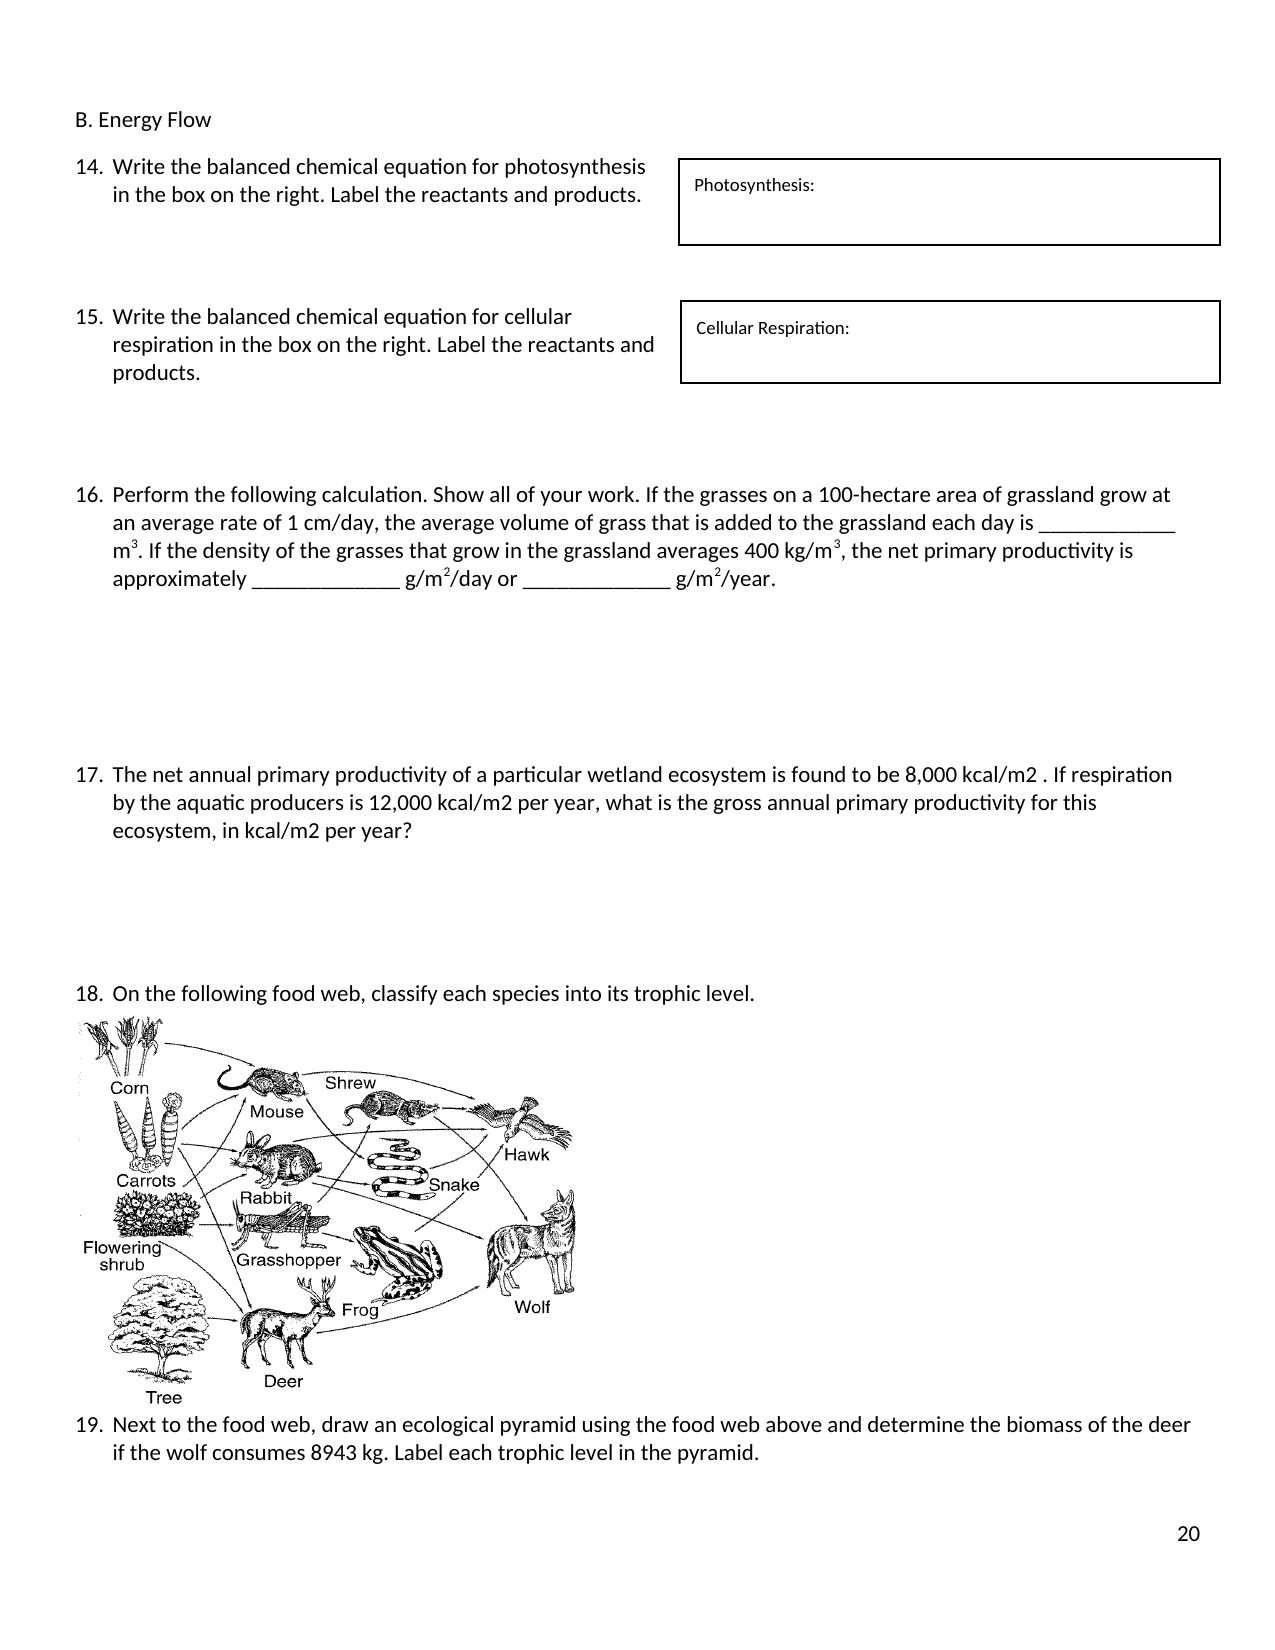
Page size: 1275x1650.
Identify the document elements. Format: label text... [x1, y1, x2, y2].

list The net annual primary productivity of a particular wetland ecosystem is found to be 8,000 kcal/m2 . If respiration by the aquatic producers is 12,000 kcal/m2 per year, what is the gross annual primary productivity for this ecosystem, in kcal/m2 per year? [75, 760, 1200, 844]
list Perform the following calculation. Show all of your work. If the grasses on a 100-hectare area of grassland grow at an average rate of 1 cm/day, the average volume of grass that is added to the grassland each day is ____________ m3. If the density of the grasses that grow in the grassland averages 400 kg/m3, the net primary productivity is approximately _____________ g/m2/day or _____________ g/m2/year. [75, 480, 1200, 592]
list Next to the food web, draw an ecological pyramid using the food web above and determine the biomass of the deer if the wolf consumes 8943 kg. Label each trophic level in the pyramid. [75, 1410, 1200, 1466]
list On the following food web, classify each species into its trophic level. [75, 979, 1200, 1007]
text B. Energy Flow [75, 106, 1200, 133]
list Write the balanced chemical equation for photosynthesis in the box on the right. Label the reactants and products. [75, 152, 1200, 208]
list Write the balanced chemical equation for cellular respiration in the box on the right. Label the reactants and products. [75, 302, 1200, 386]
picture [78, 1010, 584, 1407]
